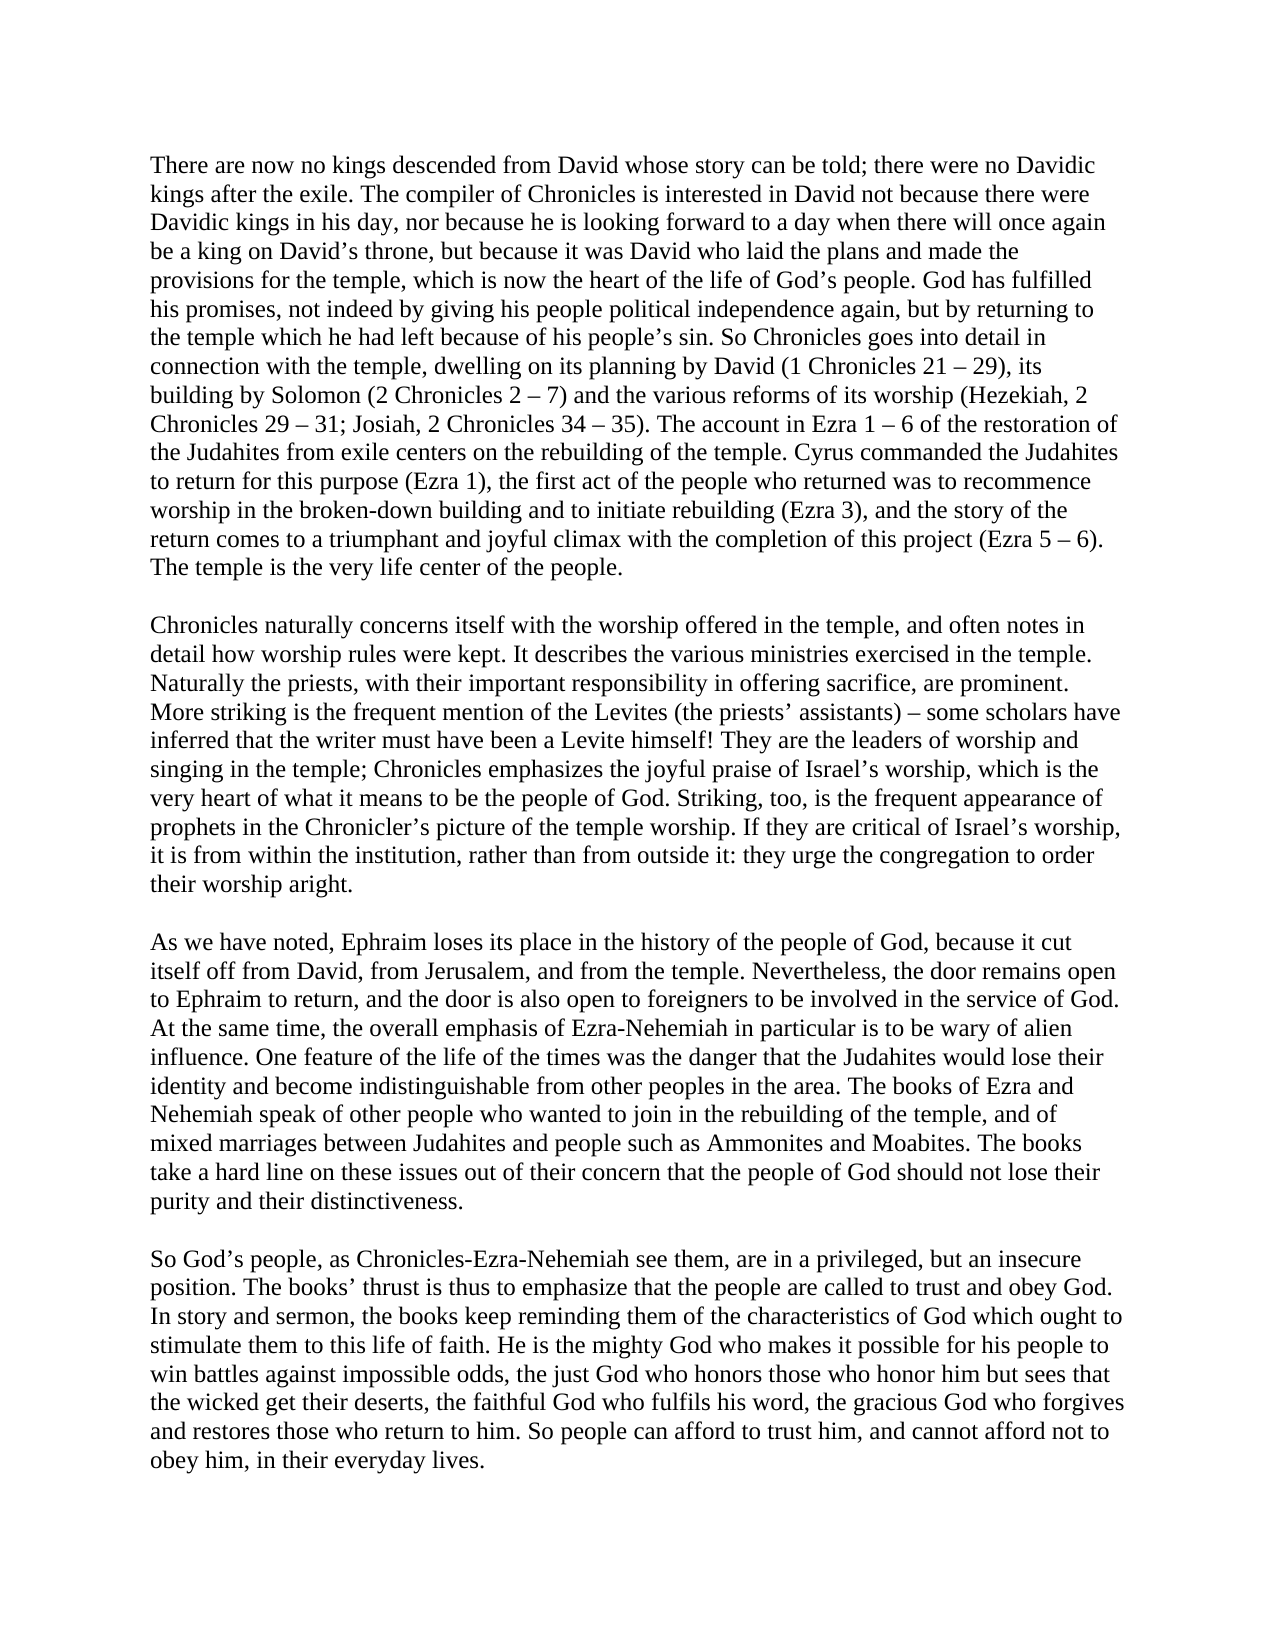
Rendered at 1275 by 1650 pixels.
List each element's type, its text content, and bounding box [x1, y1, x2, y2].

text Chronicles naturally concerns itself with the worship offered in the temple, and often notes in detail how worship rules were kept. It describes the various ministries exercised in the temple. Naturally the priests, with their important responsibility in offering sacrifice, are prominent. More striking is the frequent mention of the Levites (the priests’ assistants) – some scholars have inferred that the writer must have been a Levite himself! They are the leaders of worship and singing in the temple; Chronicles emphasizes the joyful praise of Israel’s worship, which is the very heart of what it means to be the people of God. Striking, too, is the frequent appearance of prophets in the Chronicler’s picture of the temple worship. If they are critical of Israel’s worship, it is from within the institution, rather than from outside it: they urge the congregation to order their worship aright. [150, 610, 1125, 898]
text So God’s people, as Chronicles-Ezra-Nehemiah see them, are in a privileged, but an insecure position. The books’ thrust is thus to emphasize that the people are called to trust and obey God. In story and sermon, the books keep reminding them of the characteristics of God which ought to stimulate them to this life of faith. He is the mighty God who makes it possible for his people to win battles against impossible odds, the just God who honors those who honor him but sees that the wicked get their deserts, the faithful God who fulfils his word, the gracious God who forgives and restores those who return to him. So people can afford to trust him, and cannot afford not to obey him, in their everyday lives. [150, 1244, 1125, 1474]
text As we have noted, Ephraim loses its place in the history of the people of God, because it cut itself off from David, from Jerusalem, and from the temple. Nevertheless, the door remains open to Ephraim to return, and the door is also open to foreigners to be involved in the service of God. At the same time, the overall emphasis of Ezra-Nehemiah in particular is to be wary of alien influence. One feature of the life of the times was the danger that the Judahites would lose their identity and become indistinguishable from other peoples in the area. The books of Ezra and Nehemiah speak of other people who wanted to join in the rebuilding of the temple, and of mixed marriages between Judahites and people such as Ammonites and Moabites. The books take a hard line on these issues out of their concern that the people of God should not lose their purity and their distinctiveness. [150, 927, 1125, 1214]
text There are now no kings descended from David whose story can be told; there were no Davidic kings after the exile. The compiler of Chronicles is interested in David not because there were Davidic kings in his day, nor because he is looking forward to a day when there will once again be a king on David’s throne, but because it was David who laid the plans and made the provisions for the temple, which is now the heart of the life of God’s people. God has fulfilled his promises, not indeed by giving his people political independence again, but by returning to the temple which he had left because of his people’s sin. So Chronicles goes into detail in connection with the temple, dwelling on its planning by David (1 Chronicles 21 – 29), its building by Solomon (2 Chronicles 2 – 7) and the various reforms of its worship (Hezekiah, 2 Chronicles 29 – 31; Josiah, 2 Chronicles 34 – 35). The account in Ezra 1 – 6 of the restoration of the Judahites from exile centers on the rebuilding of the temple. Cyrus commanded the Judahites to return for this purpose (Ezra 1), the first act of the people who returned was to recommence worship in the broken-down building and to initiate rebuilding (Ezra 3), and the story of the return comes to a triumphant and joyful climax with the completion of this project (Ezra 5 – 6). The temple is the very life center of the people. [150, 150, 1125, 581]
